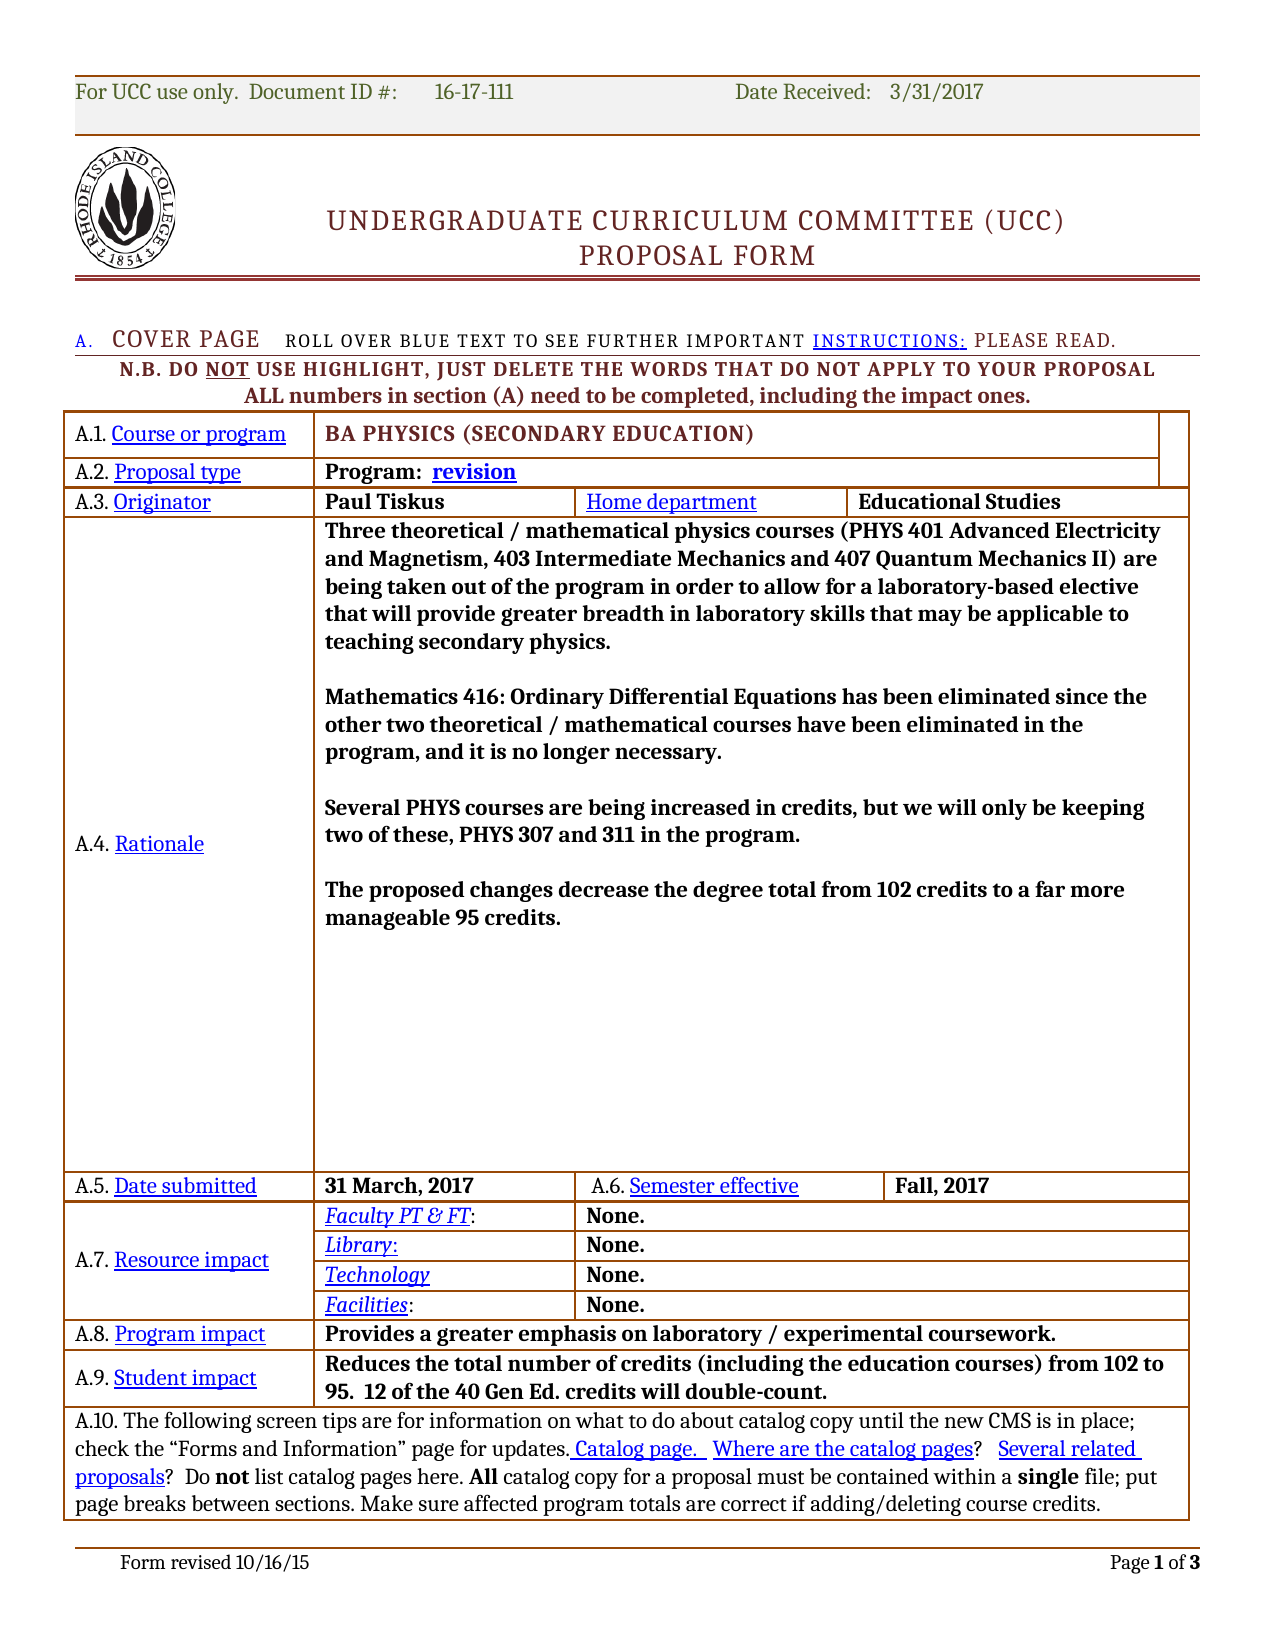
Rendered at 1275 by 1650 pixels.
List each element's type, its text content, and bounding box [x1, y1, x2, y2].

table_header BA Physics (Secondary Education) [315, 413, 1158, 457]
table_cell Program: revision [315, 459, 1158, 486]
table_cell Educational Studies [848, 489, 1188, 516]
table_header A.1. Course or program [65, 413, 313, 457]
subtitle Cover page roll over blue text to see further important instructions: please read. [75, 324, 1200, 355]
table_cell Library: [315, 1232, 574, 1260]
table_cell None. [576, 1292, 1188, 1319]
table_cell A.8. Program impact [65, 1321, 313, 1349]
table_cell A.9. Student impact [65, 1351, 313, 1406]
table_cell Faculty PT & FT: [315, 1203, 574, 1230]
table_cell Home department [576, 489, 846, 516]
text ALL numbers in section (A) need to be completed, including the impact ones. [75, 383, 1200, 409]
table_cell A.6. Semester effective [576, 1173, 883, 1200]
table_cell A.3. Originator [65, 489, 313, 516]
table_cell Fall, 2017 [885, 1173, 1188, 1200]
table_cell A.4. Rationale [65, 518, 313, 1171]
table_cell None. [576, 1232, 1188, 1260]
text N.B. DO NOT USE HIGHLIGHT, JUST DELETE THE WORDS THAT DO NOT APPLY TO YOUR PROPOSAL [75, 358, 1200, 382]
picture [75, 147, 176, 269]
table_cell Paul Tiskus [315, 489, 574, 516]
table_cell Facilities: [315, 1292, 574, 1319]
table_header [1160, 413, 1188, 486]
table_cell Provides a greater emphasis on laboratory / experimental coursework. [315, 1321, 1188, 1349]
table_cell A.5. Date submitted [65, 1173, 313, 1200]
subtitle UNDERGRADUATE CURRICULUM COMMITTEE (UCC) PROPOSAL FORM [75, 204, 1200, 275]
table_cell None. [576, 1203, 1188, 1230]
table_cell A.10. The following screen tips are for information on what to do about catalog copy until the new CMS is in place; check the “Forms and Information” page for updates. Catalog page. Where are the catalog pages? Several related proposals? Do not list catalog pages here. All catalog copy for a proposal must be contained within a single file; put page breaks between sections. Make sure affected program totals are correct if adding/deleting course credits. [65, 1408, 1188, 1519]
table_cell Three theoretical / mathematical physics courses (PHYS 401 Advanced Electricity and Magnetism, 403 Intermediate Mechanics and 407 Quantum Mechanics II) are being taken out of the program in order to allow for a laboratory-based elective that will provide greater breadth in laboratory skills that may be applicable to teaching secondary physics. Mathematics 416: Ordinary Differential Equations has been eliminated since the other two theoretical / mathematical courses have been eliminated in the program, and it is no longer necessary. Several PHYS courses are being increased in credits, but we will only be keeping two of these, PHYS 307 and 311 in the program. The proposed changes decrease the degree total from 102 credits to a far more manageable 95 credits. [315, 518, 1188, 1171]
table_cell None. [576, 1262, 1188, 1289]
table_cell Reduces the total number of credits (including the education courses) from 102 to 95. 12 of the 40 Gen Ed. credits will double-count. [315, 1351, 1188, 1406]
table_cell A.7. Resource impact [65, 1203, 313, 1319]
table_cell Technology [315, 1262, 574, 1289]
table_cell A.2. Proposal type [65, 459, 313, 486]
table_cell 31 March, 2017 [315, 1173, 574, 1200]
